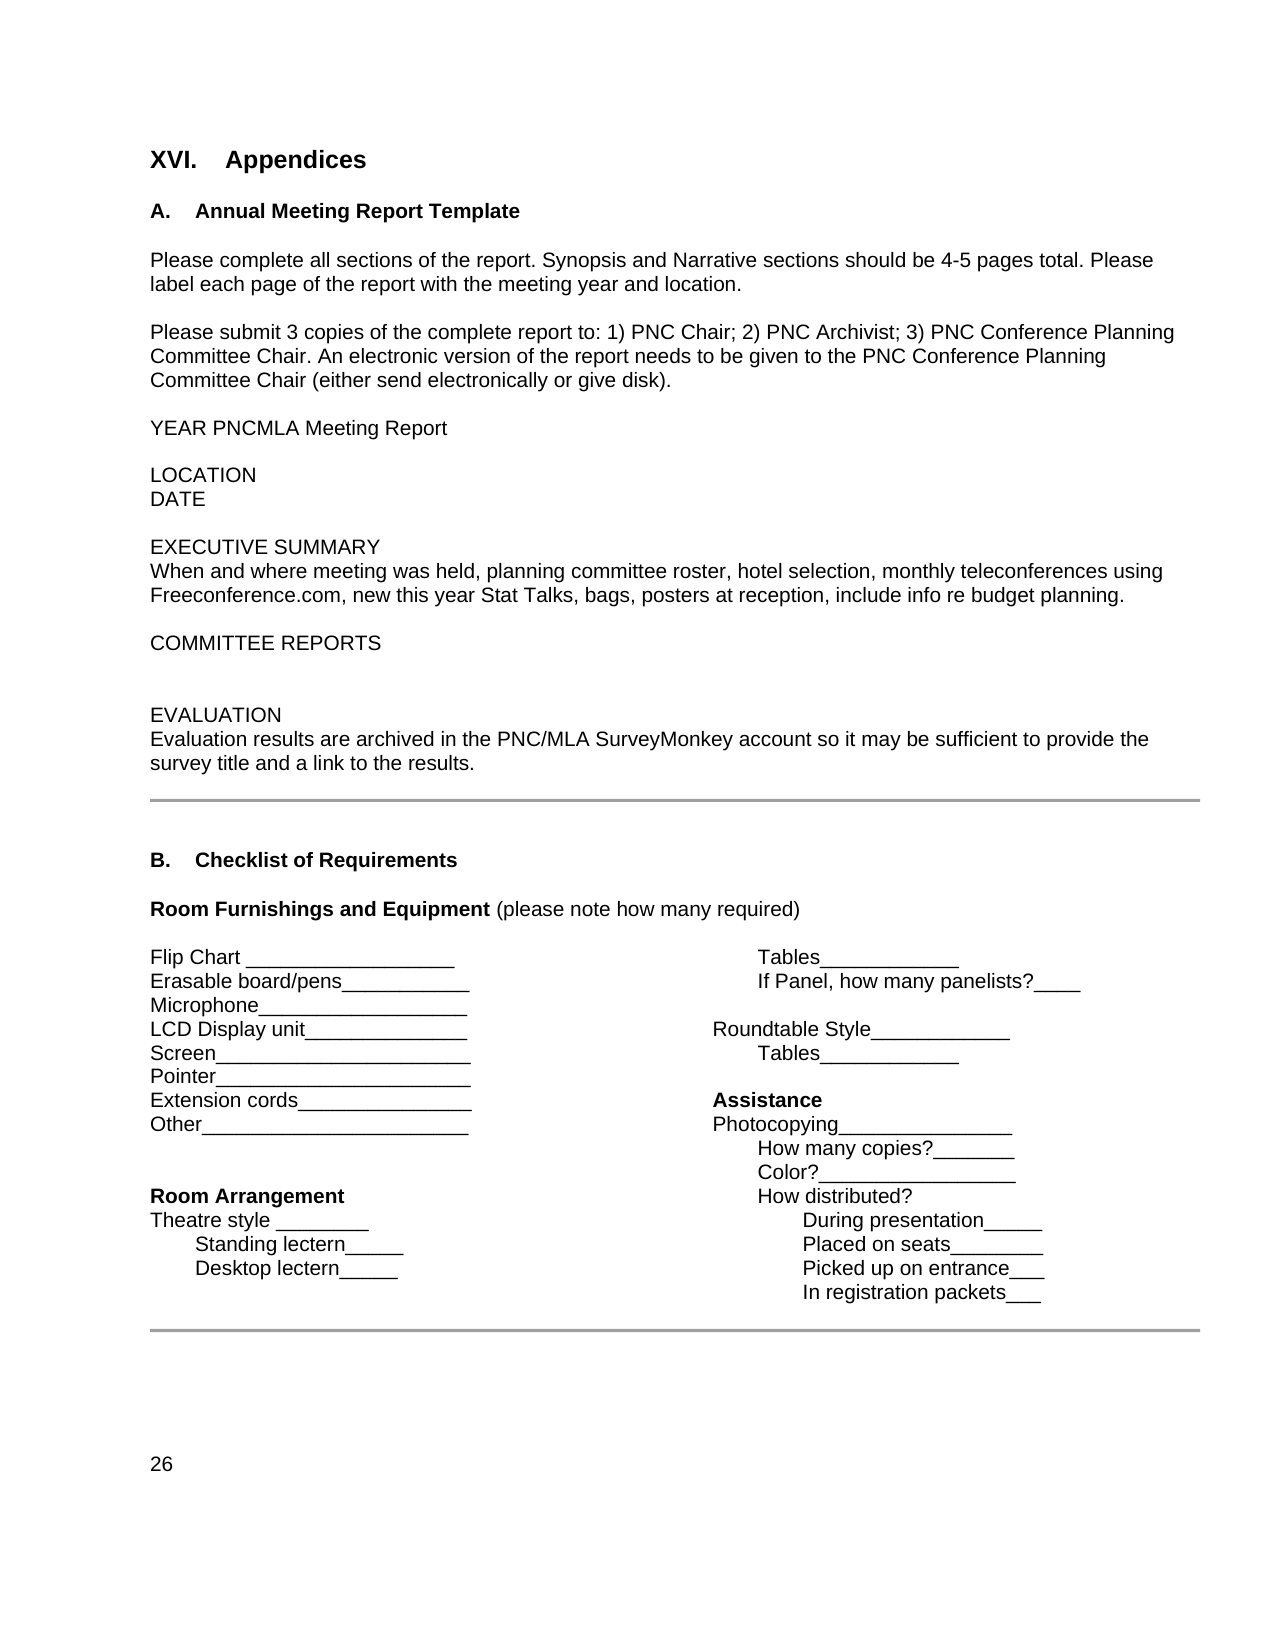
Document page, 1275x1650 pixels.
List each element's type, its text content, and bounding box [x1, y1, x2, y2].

text Please submit 3 copies of the complete report to: 1) PNC Chair; 2) PNC Archivist; 3) PNC Conference Planning Committee Chair. An electronic version of the report needs to be given to the PNC Conference Planning Committee Chair (either send electronically or give disk). [150, 319, 1200, 391]
text Tables____________ [712, 1040, 1200, 1064]
text How many copies?_______ [712, 1136, 1200, 1160]
text Please complete all sections of the report. Synopsis and Narrative sections should be 4-5 pages total. Please label each page of the report with the meeting year and location. [150, 248, 1200, 296]
text When and where meeting was held, planning committee roster, hotel selection, monthly teleconferences using Freeconference.com, new this year Stat Talks, bags, posters at reception, include info re budget planning. [150, 559, 1200, 607]
text EVALUATION [150, 703, 1200, 727]
text Pointer______________________ [150, 1064, 637, 1088]
text EXECUTIVE SUMMARY [150, 535, 1200, 559]
text Other_______________________ [150, 1112, 637, 1136]
text Color?_________________ [712, 1160, 1200, 1184]
text Standing lectern_____ [150, 1232, 637, 1256]
text COMMITTEE REPORTS [150, 631, 1200, 655]
text Room Arrangement [150, 1184, 637, 1208]
subtitle XVI. Appendices [150, 145, 1200, 174]
subtitle B. Checklist of Requirements [150, 848, 1200, 872]
text Roundtable Style____________ [712, 1016, 1200, 1040]
text LOCATION [150, 463, 1200, 487]
text Theatre style ________ [150, 1208, 637, 1232]
text Erasable board/pens___________ [150, 968, 637, 992]
text In registration packets___ [712, 1280, 1200, 1304]
text Extension cords_______________ [150, 1088, 637, 1112]
text Picked up on entrance___ [712, 1256, 1200, 1280]
text Flip Chart __________________ [150, 944, 637, 968]
text Tables____________ [712, 944, 1200, 968]
text Evaluation results are archived in the PNC/MLA SurveyMonkey account so it may be sufficient to provide the survey title and a link to the results. [150, 727, 1200, 775]
text LCD Display unit______________ [150, 1016, 637, 1040]
text During presentation_____ [712, 1208, 1200, 1232]
text How distributed? [712, 1184, 1200, 1208]
text YEAR PNCMLA Meeting Report [150, 415, 1200, 439]
text Screen______________________ [150, 1040, 637, 1064]
text Photocopying_______________ [712, 1112, 1200, 1136]
text If Panel, how many panelists?____ [712, 968, 1200, 992]
text Placed on seats________ [712, 1232, 1200, 1256]
text Room Furnishings and Equipment (please note how many required) [150, 897, 1200, 921]
text Desktop lectern_____ [150, 1256, 637, 1280]
subtitle A. Annual Meeting Report Template [150, 199, 1200, 223]
text Microphone__________________ [150, 992, 637, 1016]
text Assistance [712, 1088, 1200, 1112]
text DATE [150, 487, 1200, 511]
